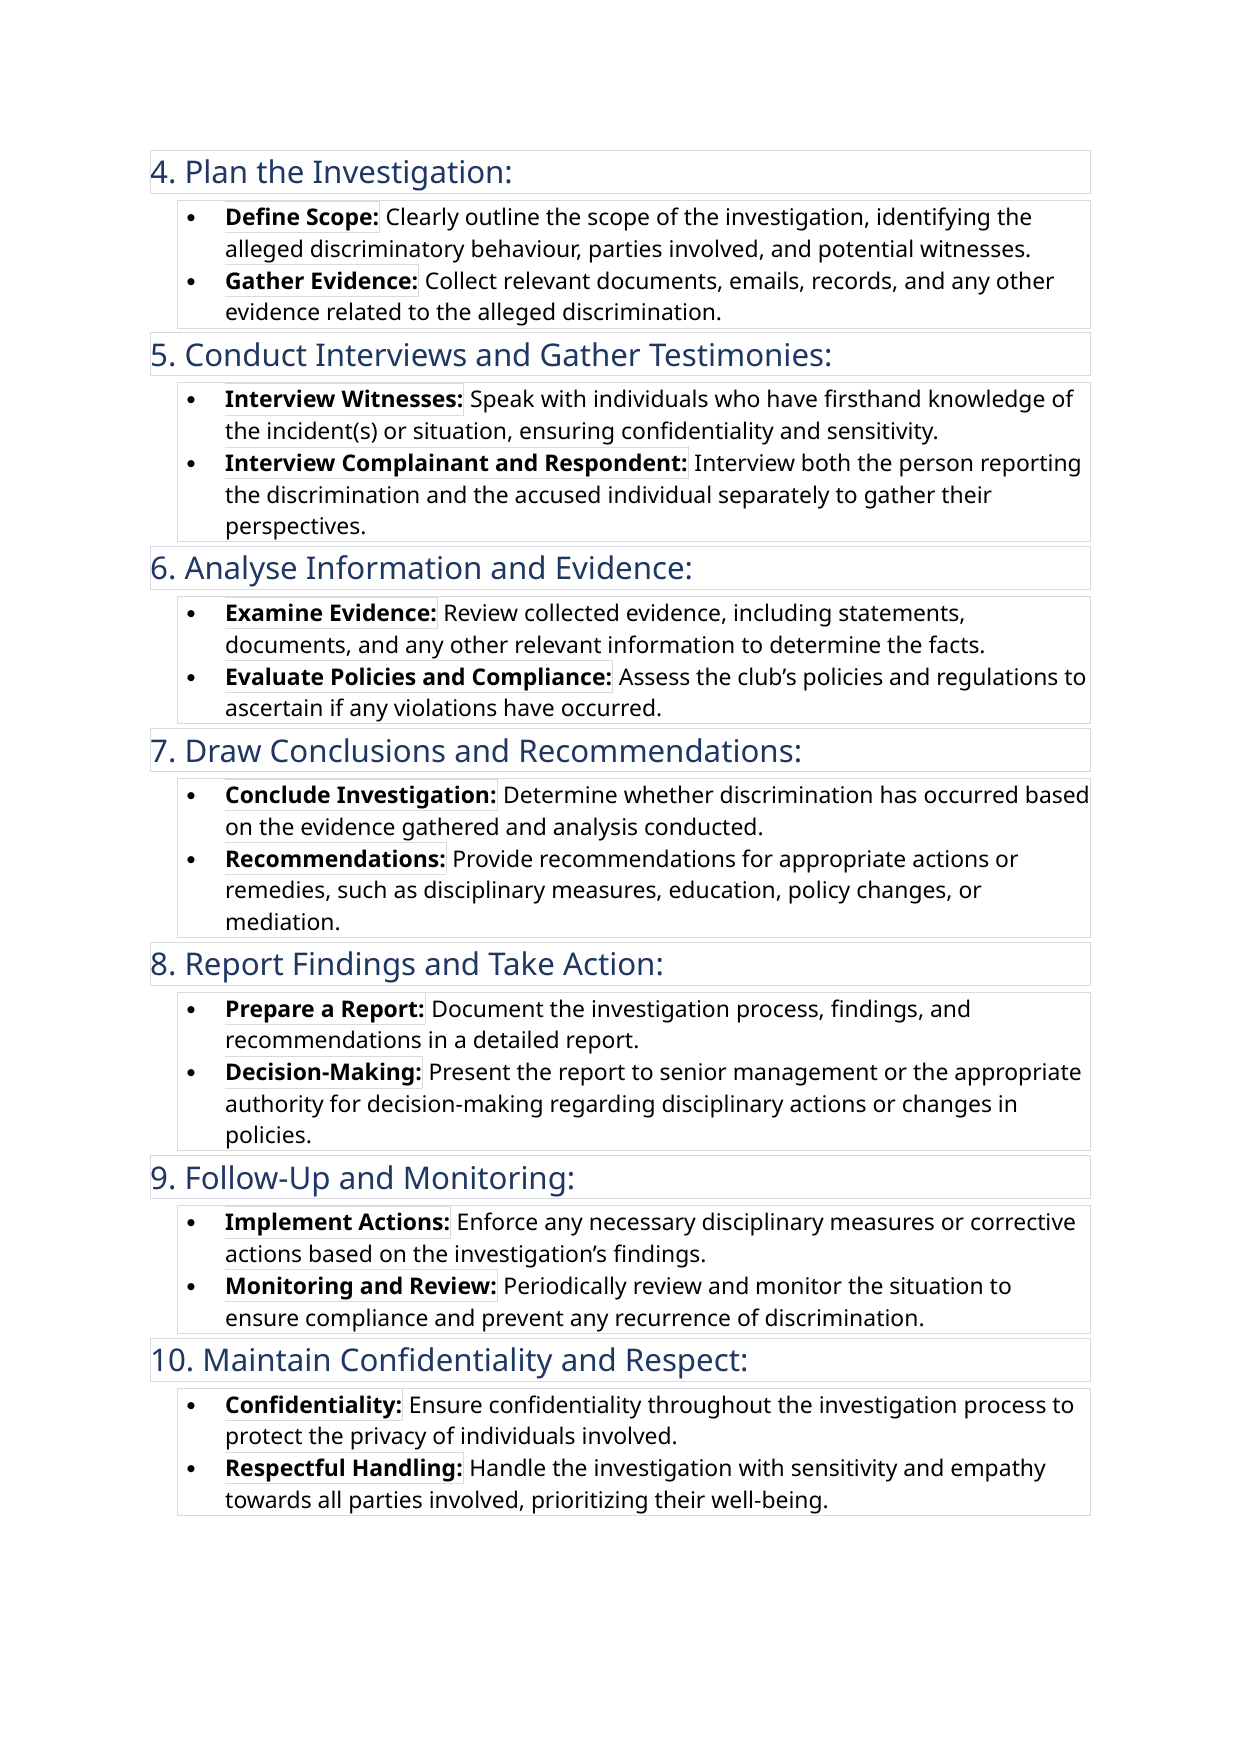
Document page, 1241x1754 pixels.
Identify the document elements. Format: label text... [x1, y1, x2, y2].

list Respectful Handling: Handle the investigation with sensitivity and empathy towards all parties involved, prioritizing their well-being. [178, 1451, 1090, 1515]
list Interview Witnesses: Speak with individuals who have firsthand knowledge of the incident(s) or situation, ensuring confidentiality and sensitivity. [178, 383, 1090, 446]
list Confidentiality: Ensure confidentiality throughout the investigation process to protect the privacy of individuals involved. [178, 1389, 1090, 1451]
subtitle 5. Conduct Interviews and Gather Testimonies: [151, 333, 1090, 375]
list Implement Actions: Enforce any necessary disciplinary measures or corrective actions based on the investigation’s findings. [178, 1206, 1090, 1269]
list Conclude Investigation: Determine whether discrimination has occurred based on the evidence gathered and analysis conducted. [178, 779, 1090, 842]
subtitle 9. Follow-Up and Monitoring: [151, 1156, 1090, 1198]
subtitle 7. Draw Conclusions and Recommendations: [151, 729, 1090, 771]
list Recommendations: Provide recommendations for appropriate actions or remedies, such as disciplinary measures, education, policy changes, or mediation. [178, 842, 1090, 937]
list Monitoring and Review: Periodically review and monitor the situation to ensure compliance and prevent any recurrence of discrimination. [178, 1269, 1090, 1333]
subtitle 10. Maintain Confidentiality and Respect: [151, 1339, 1090, 1381]
list Interview Complainant and Respondent: Interview both the person reporting the discrimination and the accused individual separately to gather their perspectives. [178, 446, 1090, 541]
list Examine Evidence: Review collected evidence, including statements, documents, and any other relevant information to determine the facts. [178, 597, 1090, 659]
list Evaluate Policies and Compliance: Assess the club’s policies and regulations to ascertain if any violations have occurred. [178, 659, 1090, 723]
list Decision-Making: Present the report to senior management or the appropriate authority for decision-making regarding disciplinary actions or changes in policies. [178, 1055, 1090, 1150]
subtitle 6. Analyse Information and Evidence: [151, 547, 1090, 589]
list Define Scope: Clearly outline the scope of the investigation, identifying the alleged discriminatory behaviour, parties involved, and potential witnesses. [178, 201, 1090, 263]
subtitle 8. Report Findings and Take Action: [151, 943, 1090, 985]
subtitle 4. Plan the Investigation: [151, 151, 1090, 193]
list Prepare a Report: Document the investigation process, findings, and recommendations in a detailed report. [178, 993, 1090, 1055]
list Gather Evidence: Collect relevant documents, emails, records, and any other evidence related to the alleged discrimination. [178, 263, 1090, 328]
